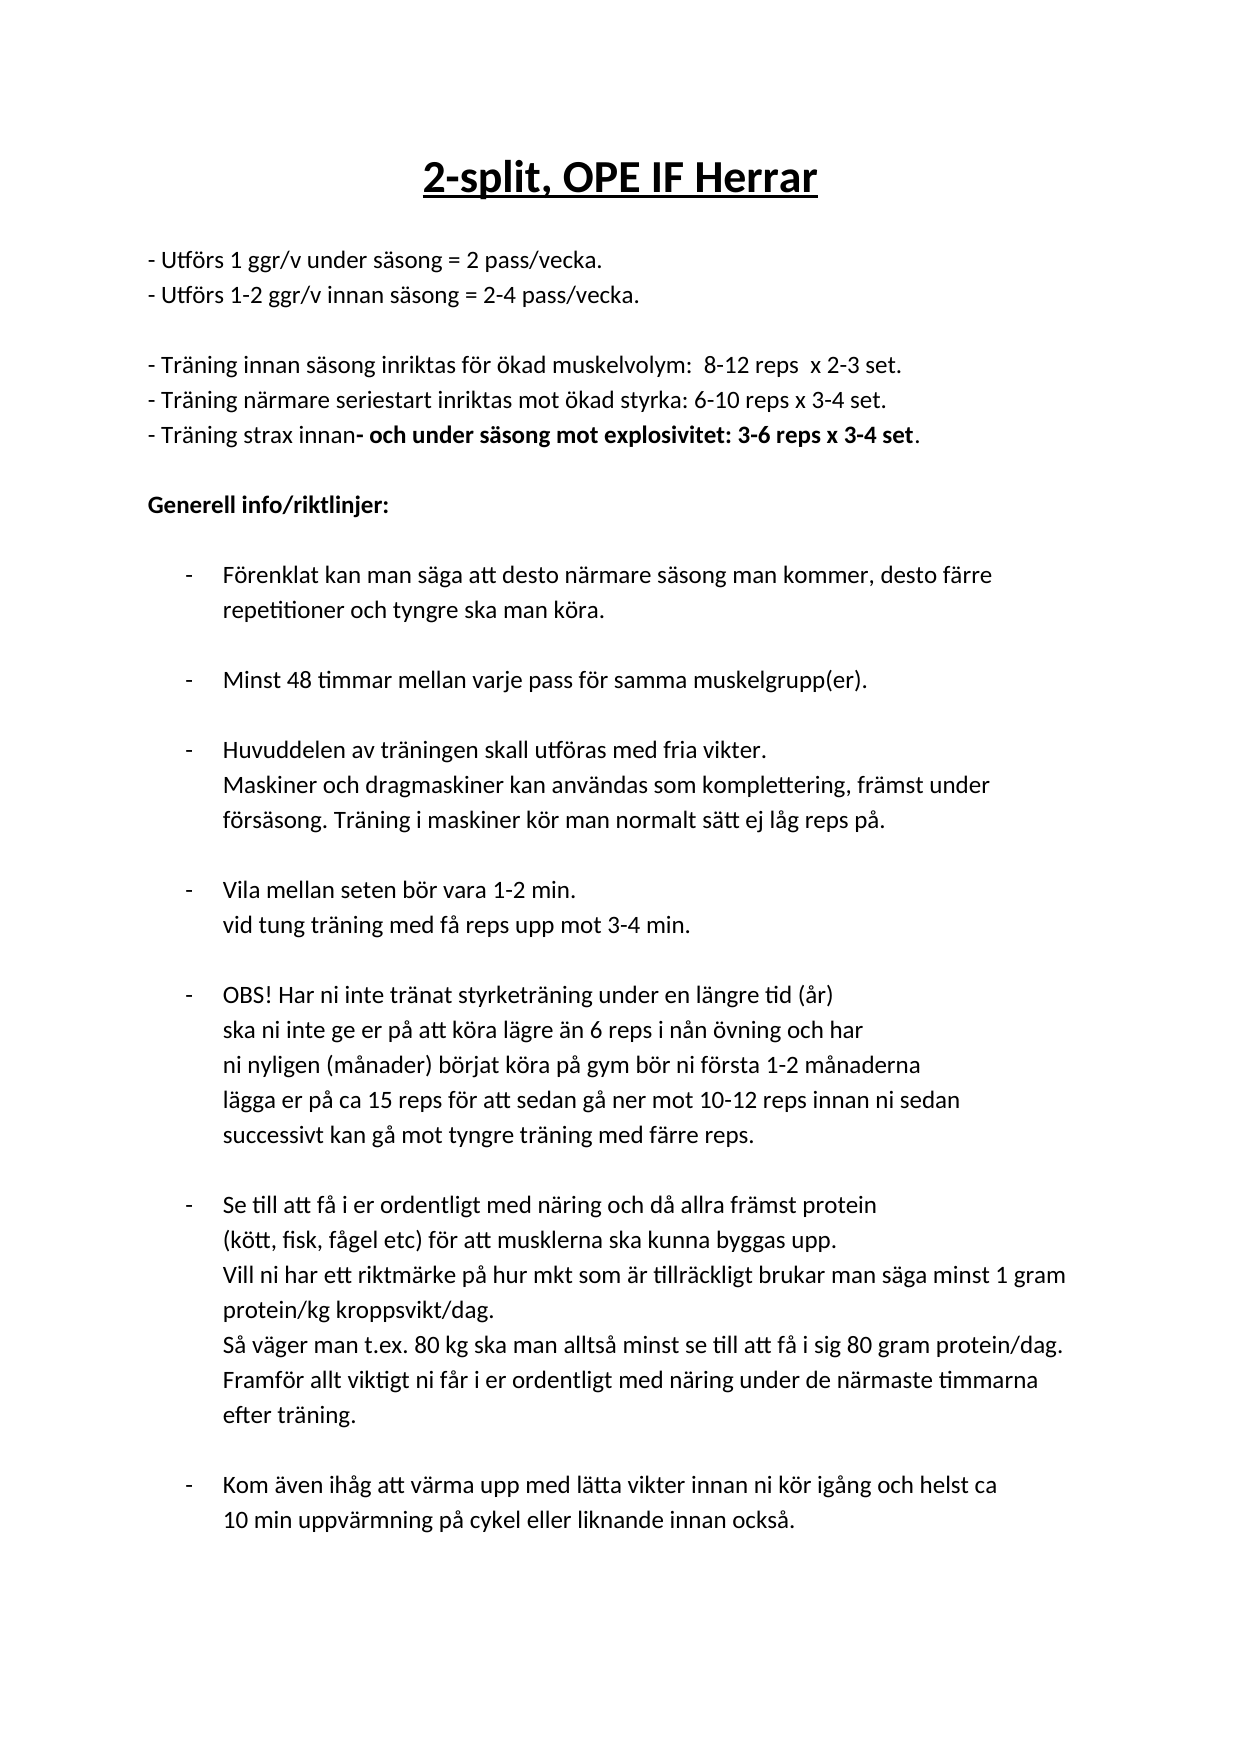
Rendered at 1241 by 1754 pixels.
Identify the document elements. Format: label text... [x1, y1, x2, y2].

text försäsong. Träning i maskiner kör man normalt sätt ej låg reps på. [148, 804, 1092, 835]
text - Träning innan säsong inriktas för ökad muskelvolym: 8-12 reps x 2-3 set. [148, 349, 1092, 380]
list OBS! Har ni inte tränat styrketräning under en längre tid (år) [185, 979, 1092, 1010]
text repetitioner och tyngre ska man köra. [148, 594, 1092, 625]
list Vila mellan seten bör vara 1-2 min. [185, 874, 1092, 905]
text ska ni inte ge er på att köra lägre än 6 reps i nån övning och har [148, 1014, 1092, 1045]
text 10 min uppvärmning på cykel eller liknande innan också. [148, 1504, 1092, 1535]
text (kött, fisk, fågel etc) för att musklerna ska kunna byggas upp. [148, 1224, 1092, 1255]
text vid tung träning med få reps upp mot 3-4 min. [148, 909, 1092, 940]
list Kom även ihåg att värma upp med lätta vikter innan ni kör igång och helst ca [185, 1469, 1092, 1500]
text Maskiner och dragmaskiner kan användas som komplettering, främst under [148, 769, 1092, 800]
text - Utförs 1-2 ggr/v innan säsong = 2-4 pass/vecka. [148, 279, 1092, 310]
text 2-split, OPE IF Herrar [148, 148, 1092, 204]
list Förenklat kan man säga att desto närmare säsong man kommer, desto färre [185, 559, 1092, 590]
list Minst 48 timmar mellan varje pass för samma muskelgrupp(er). [185, 664, 1092, 695]
text Vill ni har ett riktmärke på hur mkt som är tillräckligt brukar man säga minst 1 gram protein/kg kroppsvikt/dag. [223, 1259, 1092, 1325]
text successivt kan gå mot tyngre träning med färre reps. [148, 1119, 1092, 1150]
text ni nyligen (månader) börjat köra på gym bör ni första 1-2 månaderna [148, 1049, 1092, 1080]
list Se till att få i er ordentligt med näring och då allra främst protein [185, 1189, 1092, 1220]
list Huvuddelen av träningen skall utföras med fria vikter. [185, 734, 1092, 765]
text lägga er på ca 15 reps för att sedan gå ner mot 10-12 reps innan ni sedan [148, 1084, 1092, 1115]
text Så väger man t.ex. 80 kg ska man alltså minst se till att få i sig 80 gram protein/dag. [148, 1329, 1092, 1360]
text - Träning närmare seriestart inriktas mot ökad styrka: 6-10 reps x 3-4 set. [148, 384, 1092, 415]
text - Träning strax innan- och under säsong mot explosivitet: 3-6 reps x 3-4 set. [148, 419, 1092, 450]
text - Utförs 1 ggr/v under säsong = 2 pass/vecka. [148, 244, 1092, 275]
text Framför allt viktigt ni får i er ordentligt med näring under de närmaste timmarna efter träning. [223, 1364, 1092, 1430]
text Generell info/riktlinjer: [148, 489, 1092, 520]
